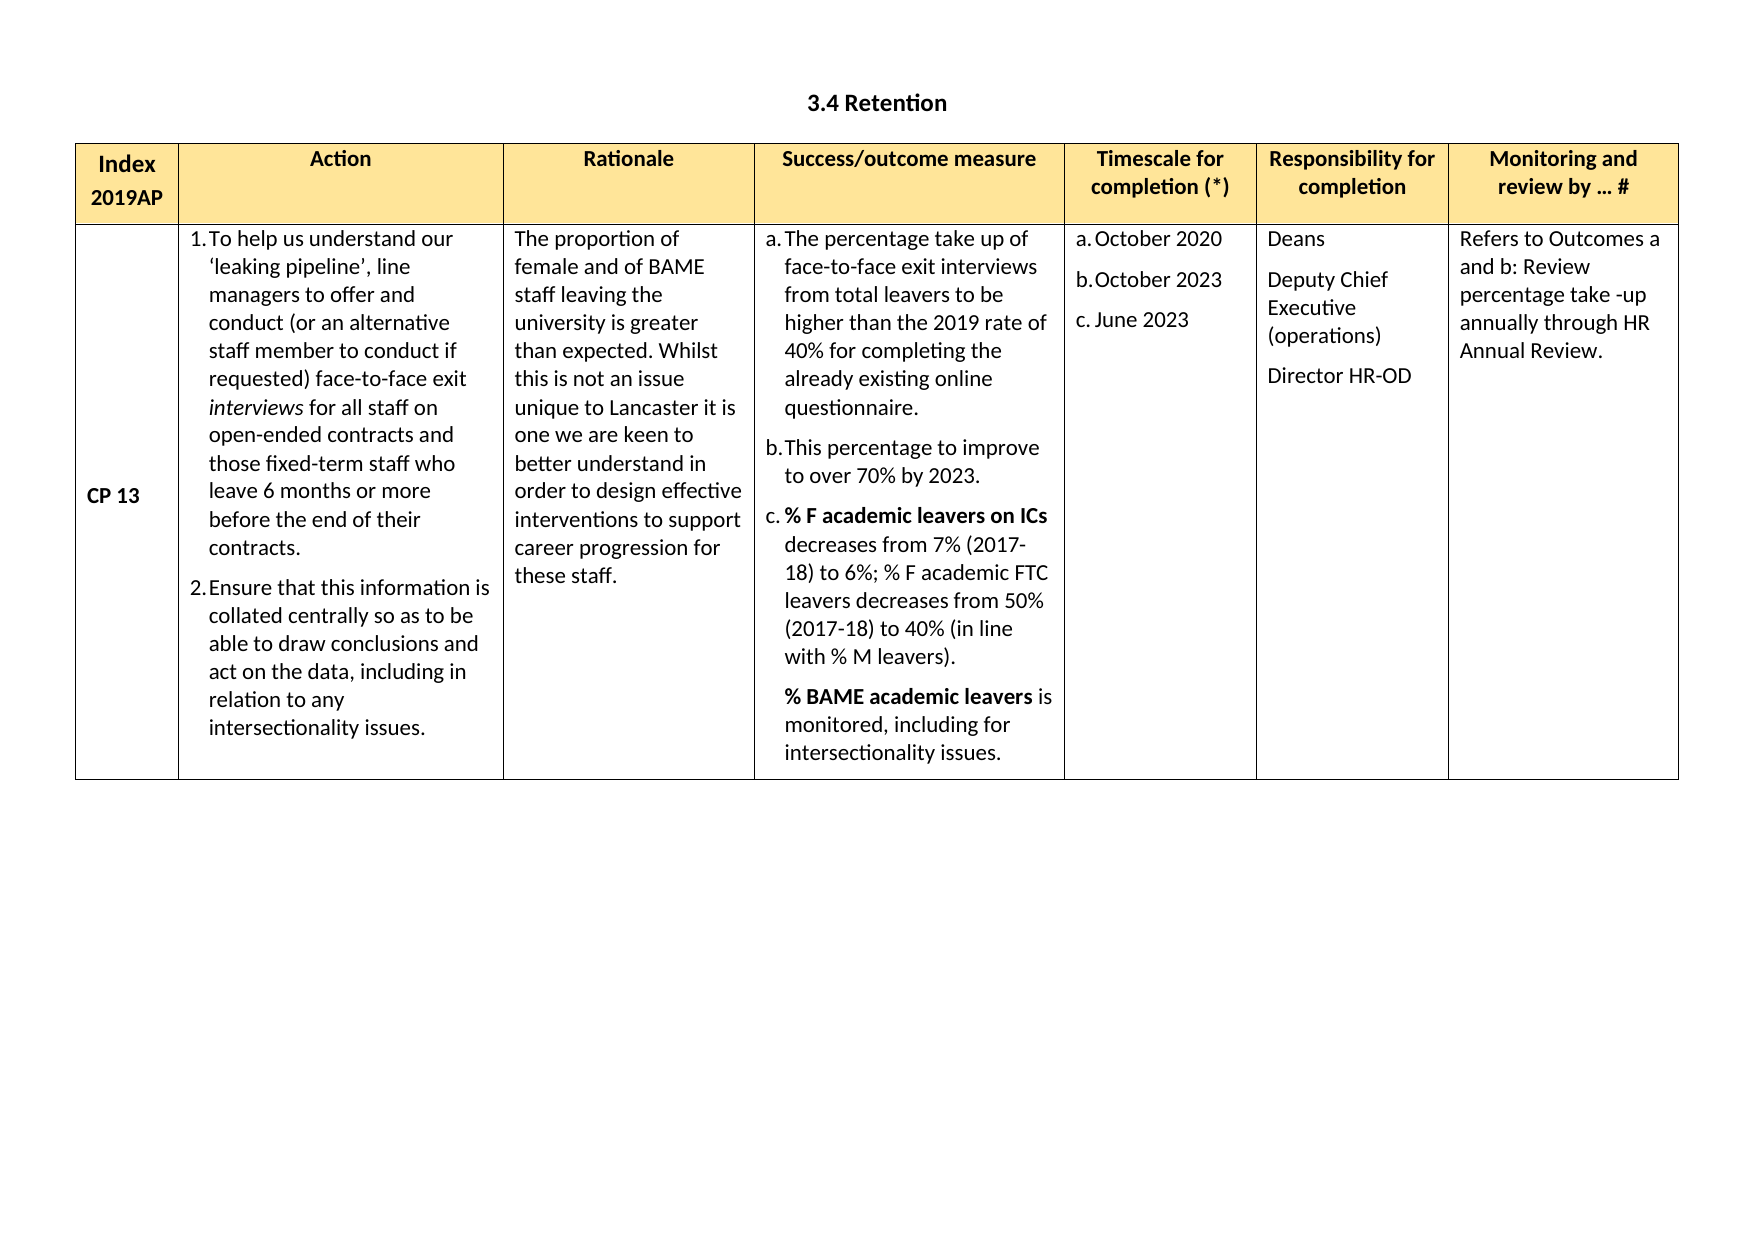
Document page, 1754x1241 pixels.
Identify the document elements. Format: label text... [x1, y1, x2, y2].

table_header Action [179, 144, 503, 223]
table_header Rationale [504, 144, 754, 223]
table_header Responsibility for completion [1257, 144, 1448, 223]
table_cell 1. To help us understand our ‘leaking pipeline’, line managers to offer and conduct (or an alternative staff member to conduct if requested) face-to-face exit interviews for all staff on open-ended contracts and those fixed-term staff who leave 6 months or more before the end of their contracts. 2. Ensure that this information is collated centrally so as to be able to draw conclusions and act on the data, including in relation to any intersectionality issues. [179, 225, 503, 779]
table_cell a. October 2020 b. October 2023 c. June 2023 [1065, 225, 1256, 779]
table_cell CP 13 [76, 225, 178, 779]
table_cell The proportion of female and of BAME staff leaving the university is greater than expected. Whilst this is not an issue unique to Lancaster it is one we are keen to better understand in order to design effective interventions to support career progression for these staff. [504, 225, 754, 779]
table_header Monitoring and review by … # [1449, 144, 1678, 223]
table_cell Refers to Outcomes a and b: Review percentage take -up annually through HR Annual Review. [1449, 225, 1678, 779]
table_header Index 2019AP [76, 144, 178, 223]
table_header Success/outcome measure [755, 144, 1064, 223]
table_header Timescale for completion (*) [1065, 144, 1256, 223]
subtitle 3.4 Retention [75, 87, 1679, 118]
table_cell Deans Deputy Chief Executive (operations) Director HR-OD [1257, 225, 1448, 779]
table_cell a. The percentage take up of face-to-face exit interviews from total leavers to be higher than the 2019 rate of 40% for completing the already existing online questionnaire. b. This percentage to improve to over 70% by 2023. c. % F academic leavers on ICs decreases from 7% (2017-18) to 6%; % F academic FTC leavers decreases from 50% (2017-18) to 40% (in line with % M leavers). % BAME academic leavers is monitored, including for intersectionality issues. [755, 225, 1064, 779]
